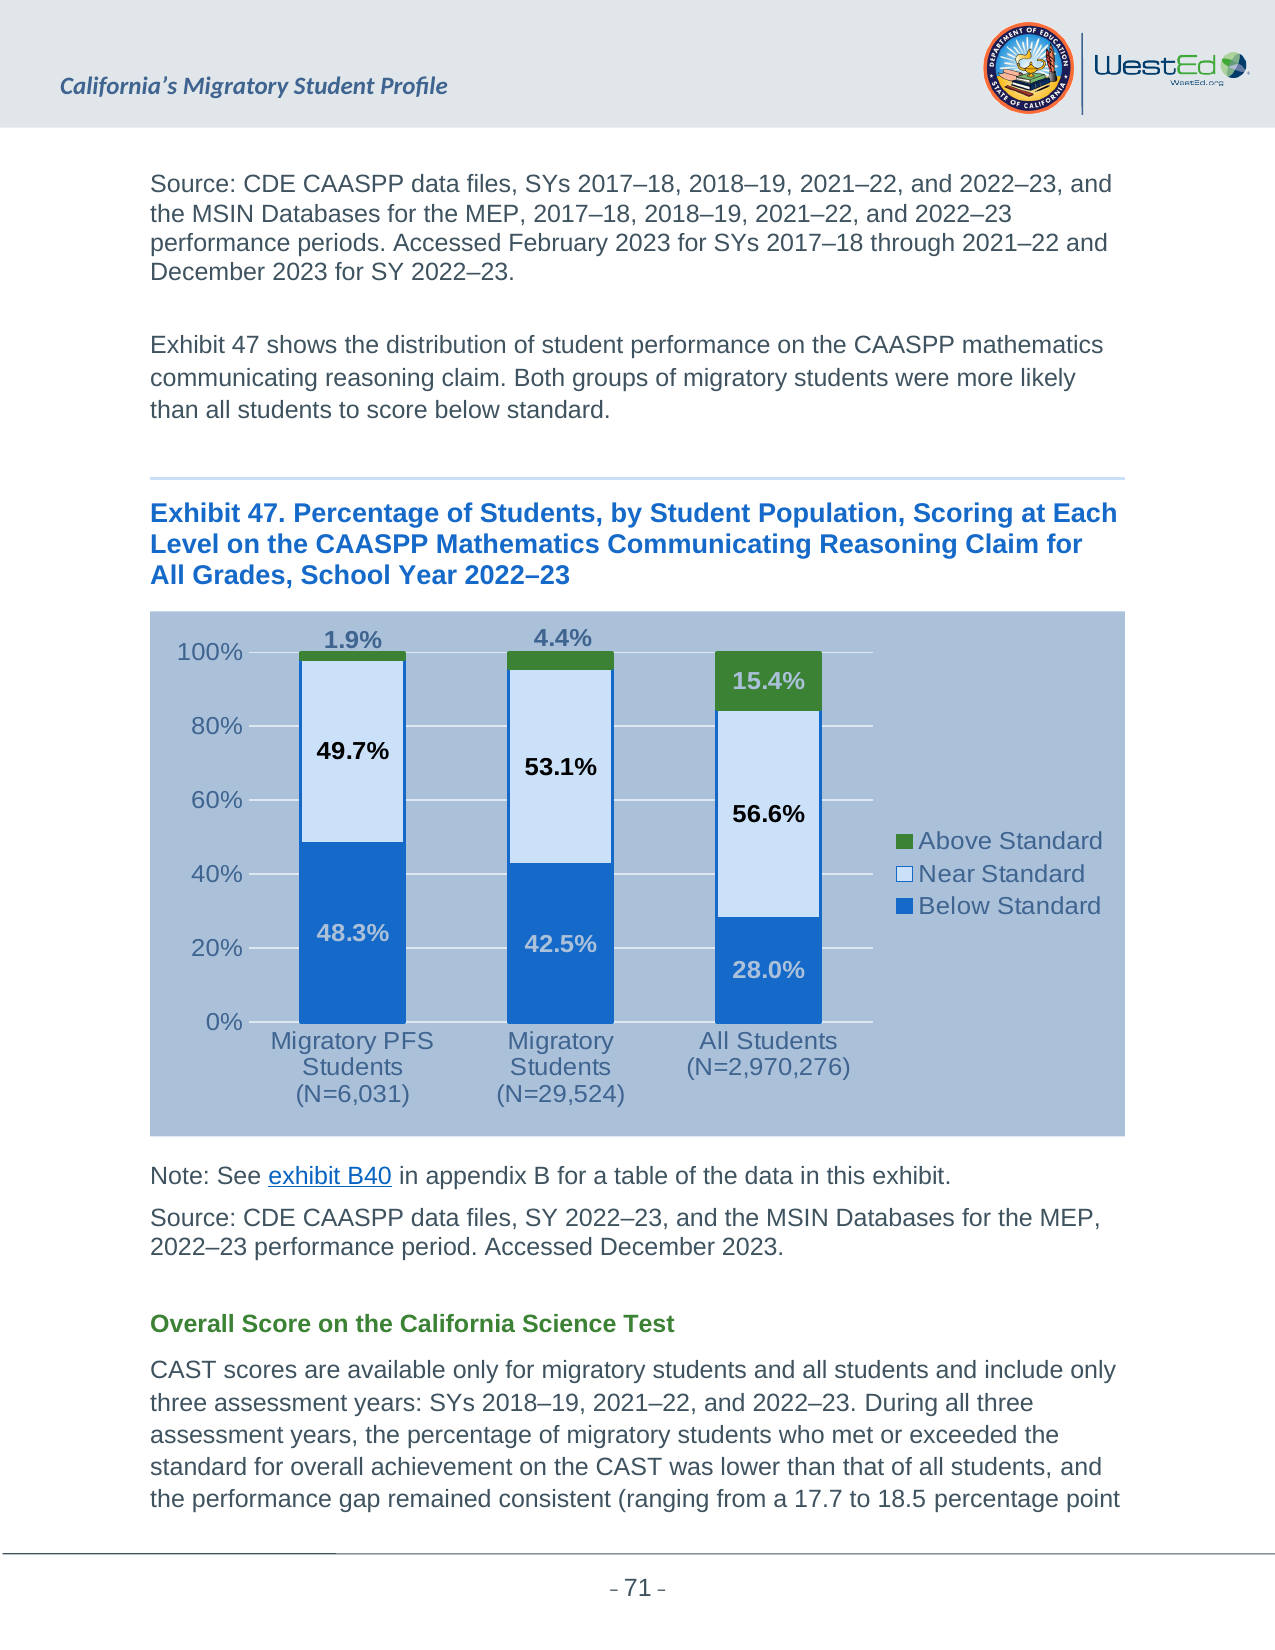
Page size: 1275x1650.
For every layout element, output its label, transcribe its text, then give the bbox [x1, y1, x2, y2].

title Exhibit 47. Percentage of Students, by Student Population, Scoring at Each Level on the CAASPP Mathematics Communicating Reasoning Claim for All Grades, School Year 2022–23 [150, 480, 1125, 590]
text Note: See exhibit B40 in appendix B for a table of the data in this exhibit. [150, 1161, 1125, 1190]
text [150, 1353, 1125, 1514]
picture [1095, 52, 1250, 86]
text Exhibit 47 shows the distribution of student performance on the CAASPP mathematics communicating reasoning claim. Both groups of migratory students were more likely than all students to score below standard. [150, 328, 1125, 425]
subtitle Overall Score on the California Science Test [150, 1303, 1012, 1340]
text Source: CDE CAASPP data files, SYs 2017–18, 2018–19, 2021–22, and 2022–23, and the MSIN Databases for the MEP, 2017–18, 2018–19, 2021–22, and 2022–23 performance periods. Accessed February 2023 for SYs 2017–18 through 2021–22 and December 2023 for SY 2022–23. [150, 169, 1125, 286]
text Source: CDE CAASPP data files, SY 2022–23, and the MSIN Databases for the MEP, 2022–23 performance period. Accessed December 2023. [150, 1203, 1125, 1261]
picture [975, 17, 1082, 122]
